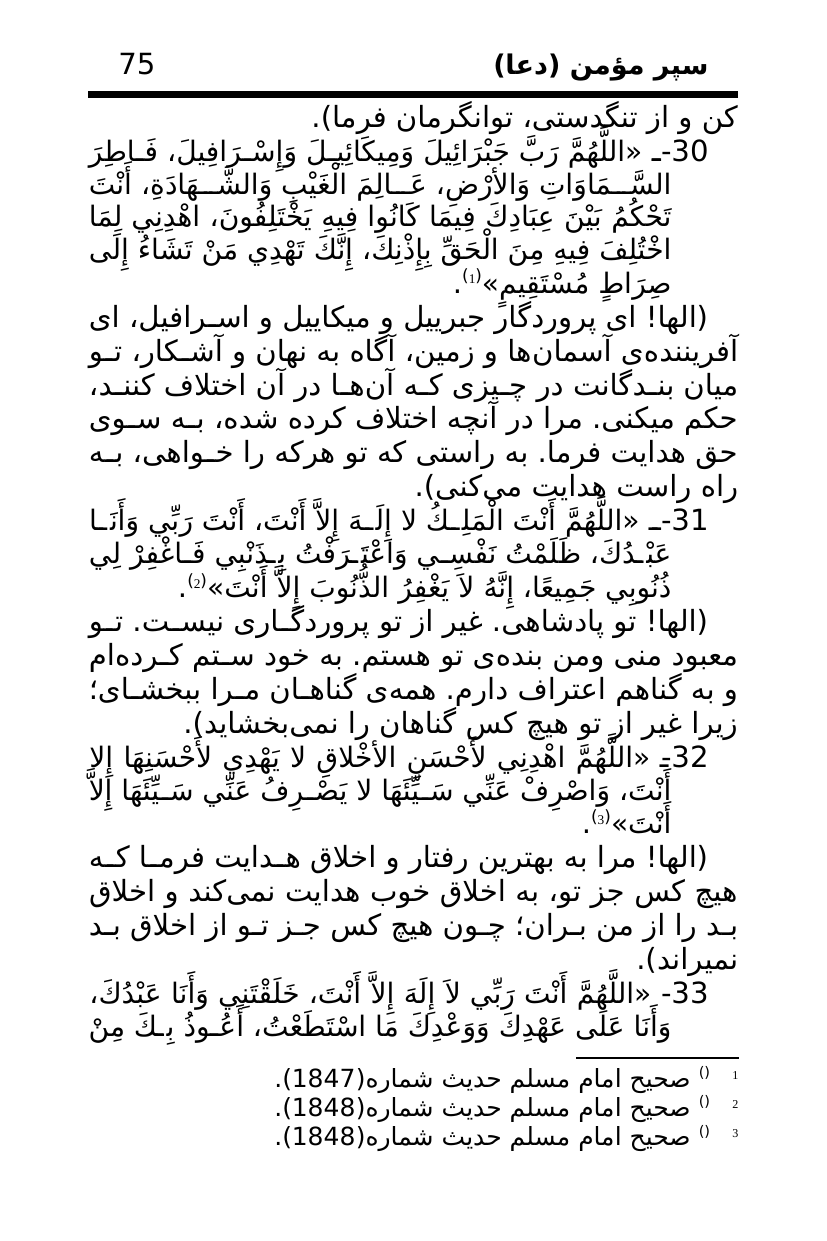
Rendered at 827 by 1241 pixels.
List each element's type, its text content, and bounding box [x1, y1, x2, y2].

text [89, 977, 708, 1043]
text 32- «اللَّهُمَّ اهْدِنِي لأَحْسَنِ الأخْلاقِ لا يَهْدِي لأَحْسَنِهَا إِلا أَنْتَ، وَاصْرِفْ عَنِّي سَيِّئَهَا لا يَصْرِفُ عَنِّي سَيِّئَهَا إِلاَّ أَنْتَ»(). [89, 740, 708, 841]
text 30- «اللَّهُمَّ رَبَّ جَبْرَائِيلَ وَمِيكَائِيلَ وَإِسْرَافِيلَ، فَاطِرَ السَّمَاوَاتِ وَالأرْضِ، عَالِمَ الْغَيْبِ وَالشَّهَادَةِ، أَنْتَ تَحْكُمُ بَيْنَ عِبَادِكَ فِيمَا كَانُوا فِيهِ يَخْتَلِفُونَ، اهْدِنِي لِمَا اخْتُلِفَ فِيهِ مِنَ الْحَقِّ بِإِذْنِكَ، إِنَّكَ تَهْدِي مَنْ تَشَاءُ إِلَى صِرَاطٍ مُسْتَقِيمٍ»(). [89, 134, 708, 300]
text 31- «اللَّهُمَّ أَنْتَ الْمَلِكُ لا إِلَهَ إِلاَّ أَنْتَ، أَنْتَ رَبِّي وَأَنَا عَبْدُكَ، ظَلَمْتُ نَفْسِي وَاعْتَرَفْتُ بِذَنْبِي فَاغْفِرْ لِي ذُنُوبِي جَمِيعًا، إِنَّهُ لاَ يَغْفِرُ الذُّنُوبَ إِلاَّ أَنْتَ»(). [89, 504, 708, 604]
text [89, 100, 738, 134]
text (الها! مرا به بهترین رفتار و اخلاق هدایت فرما که هیچ کس جز تو، به اخلاق خوب هدایت نمی‌کند و اخلاق بد را از من بران؛ چون هیچ کس جز تو از اخلاق بد نمیراند). [89, 841, 738, 977]
text (الها! تو پادشاهی. غیر از تو پروردگاری نیست. تو معبود منی ومن بنده‌ی تو هستم. به خود ستم کرده‌ام و به گناهم اعتراف دارم. همه‌ی گناهان مرا ببخشای؛ زیرا غیر از تو هیچ کس گناهان را نمی‌بخشاید). [89, 604, 738, 740]
text (الها! ای پروردگار جبرییل و میکاییل و اسرافیل، ای آفریننده‌ی آسمان‌ها و زمین، آگاه به نهان و آشکار، تو میان بندگانت در چیزی که آن‌ها در آن اختلاف کنند، حکم میکنی. مرا در آنچه اختلاف کرده شده، به سوی حق هدایت فرما. به راستی که تو هرکه را خواهی، به راه راست هدایت می‌کنی). [89, 300, 738, 504]
